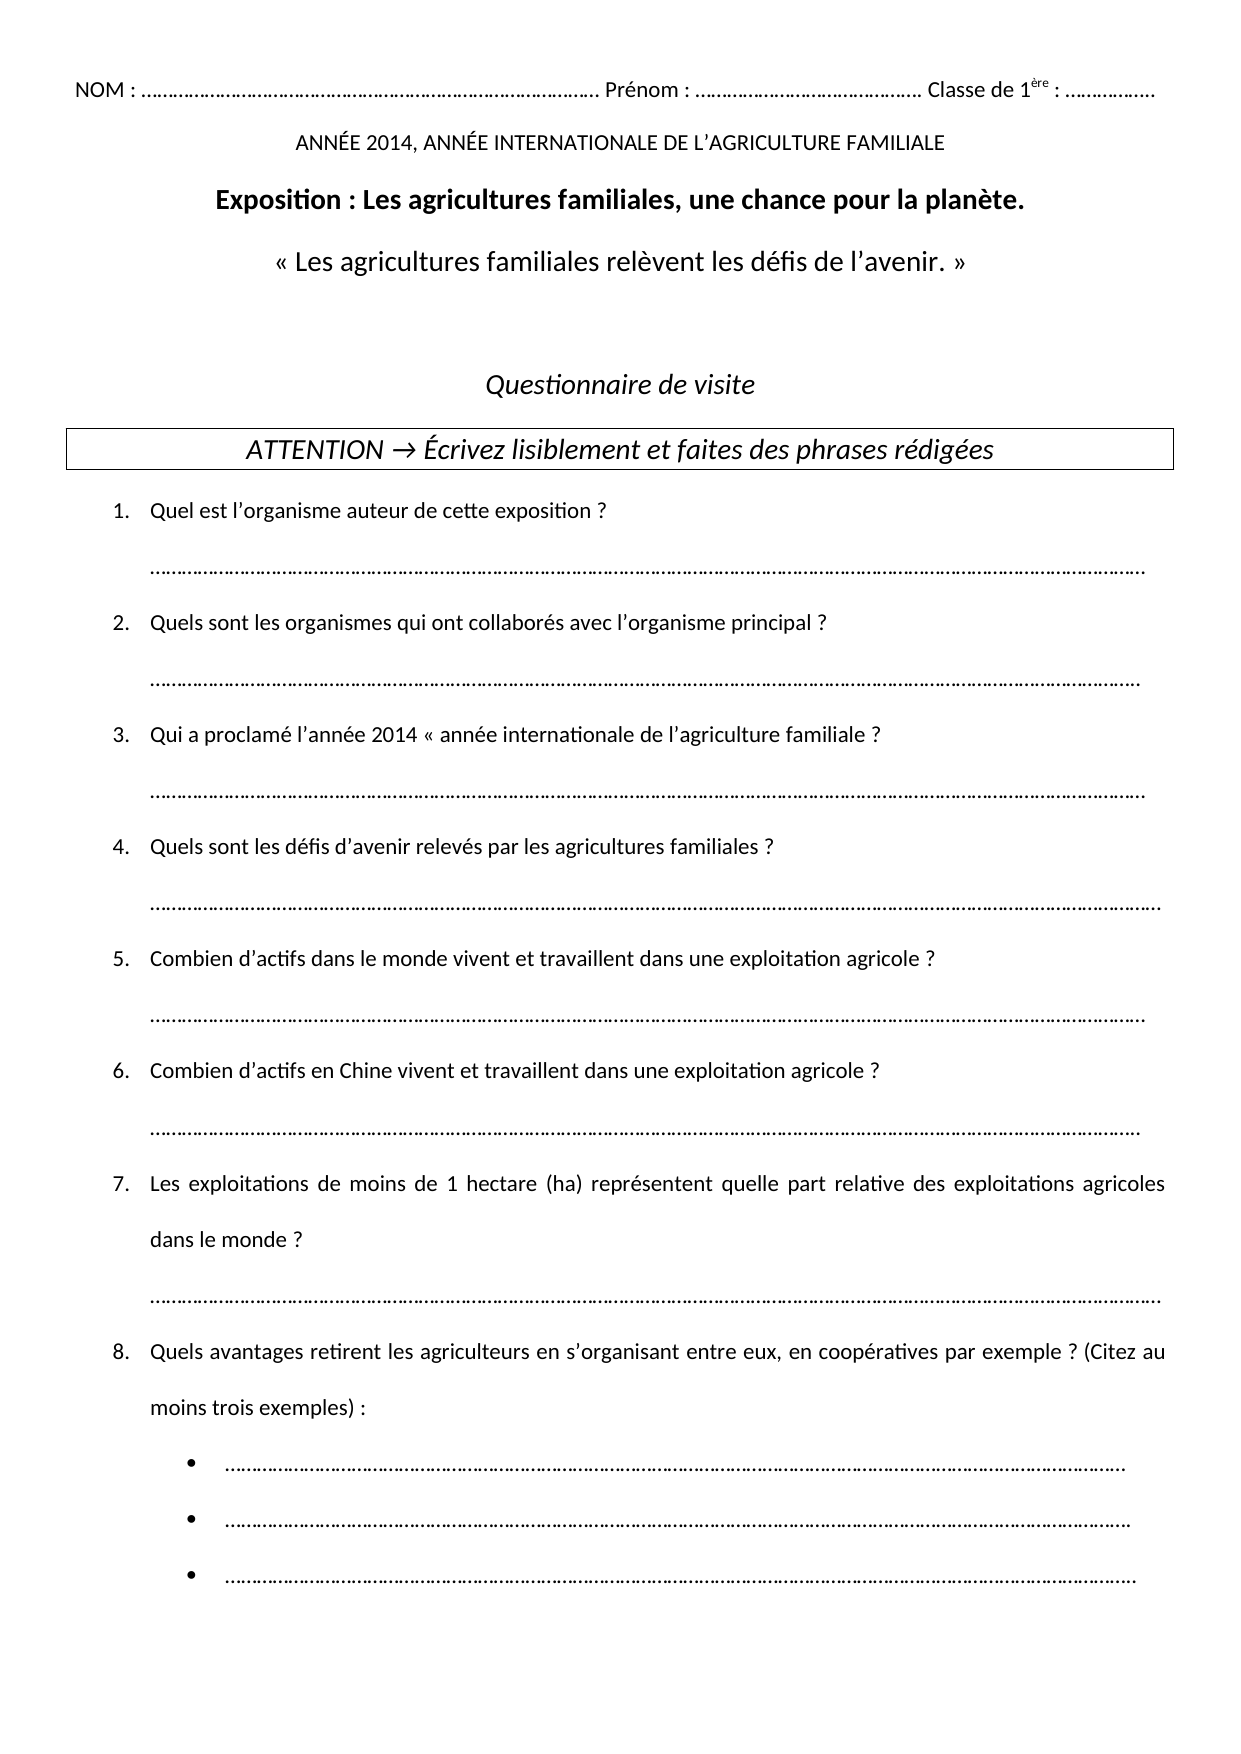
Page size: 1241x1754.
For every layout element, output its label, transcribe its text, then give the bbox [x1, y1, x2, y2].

list ………………………………………………………………………………………………………………………………………………………………………… [150, 1281, 1165, 1309]
text « Les agricultures familiales relèvent les défis de l’avenir. » [75, 243, 1165, 278]
list Quels avantages retirent les agriculteurs en s’organisant entre eux, en coopératives par exemple ? (Citez au moins trois exemples) : [112, 1337, 1165, 1421]
list ……………………………………………………………………………………………………………………………………………………………………… [150, 776, 1165, 804]
list ……………………………………………………………………………………………………………………………………………………………………… [150, 552, 1165, 580]
text NOM : …………………………………………………………………………… Prénom : ……………………………………. Classe de 1ère : …………….. [75, 75, 1165, 103]
list Combien d’actifs en Chine vivent et travaillent dans une exploitation agricole ? [112, 1057, 1165, 1084]
list …………………………………………………………………………………………………………………………………………………………………….. [150, 664, 1165, 692]
list ……………………………………………………………………………………………………………………………………………………… [187, 1449, 1165, 1477]
list Les exploitations de moins de 1 hectare (ha) représentent quelle part relative des exploitations agricoles dans le monde ? [112, 1169, 1165, 1253]
list ………………………………………………………………………………………………………………………………………………………. [187, 1505, 1165, 1533]
list Qui a proclamé l’année 2014 « année internationale de l’agriculture familiale ? [112, 720, 1165, 748]
list ……………………………………………………………………………………………………………………………………………………….. [187, 1561, 1165, 1589]
list ……………………………………………………………………………………………………………………………………………………………………… [150, 1001, 1165, 1028]
list ………………………………………………………………………………………………………………………………………………………………………… [150, 888, 1165, 916]
text Exposition : Les agricultures familiales, une chance pour la planète. [75, 181, 1165, 217]
list Combien d’actifs dans le monde vivent et travaillent dans une exploitation agricole ? [112, 944, 1165, 972]
list Quel est l’organisme auteur de cette exposition ? [112, 496, 1165, 524]
text ATTENTION → Écrivez lisiblement et faites des phrases rédigées [67, 429, 1173, 469]
list Quels sont les organismes qui ont collaborés avec l’organisme principal ? [112, 608, 1165, 636]
list …………………………………………………………………………………………………………………………………………………………………….. [150, 1113, 1165, 1141]
text Questionnaire de visite [75, 366, 1165, 402]
text ANNÉE 2014, ANNÉE INTERNATIONALE DE L’AGRICULTURE FAMILIALE [75, 128, 1165, 156]
list Quels sont les défis d’avenir relevés par les agricultures familiales ? [112, 832, 1165, 860]
